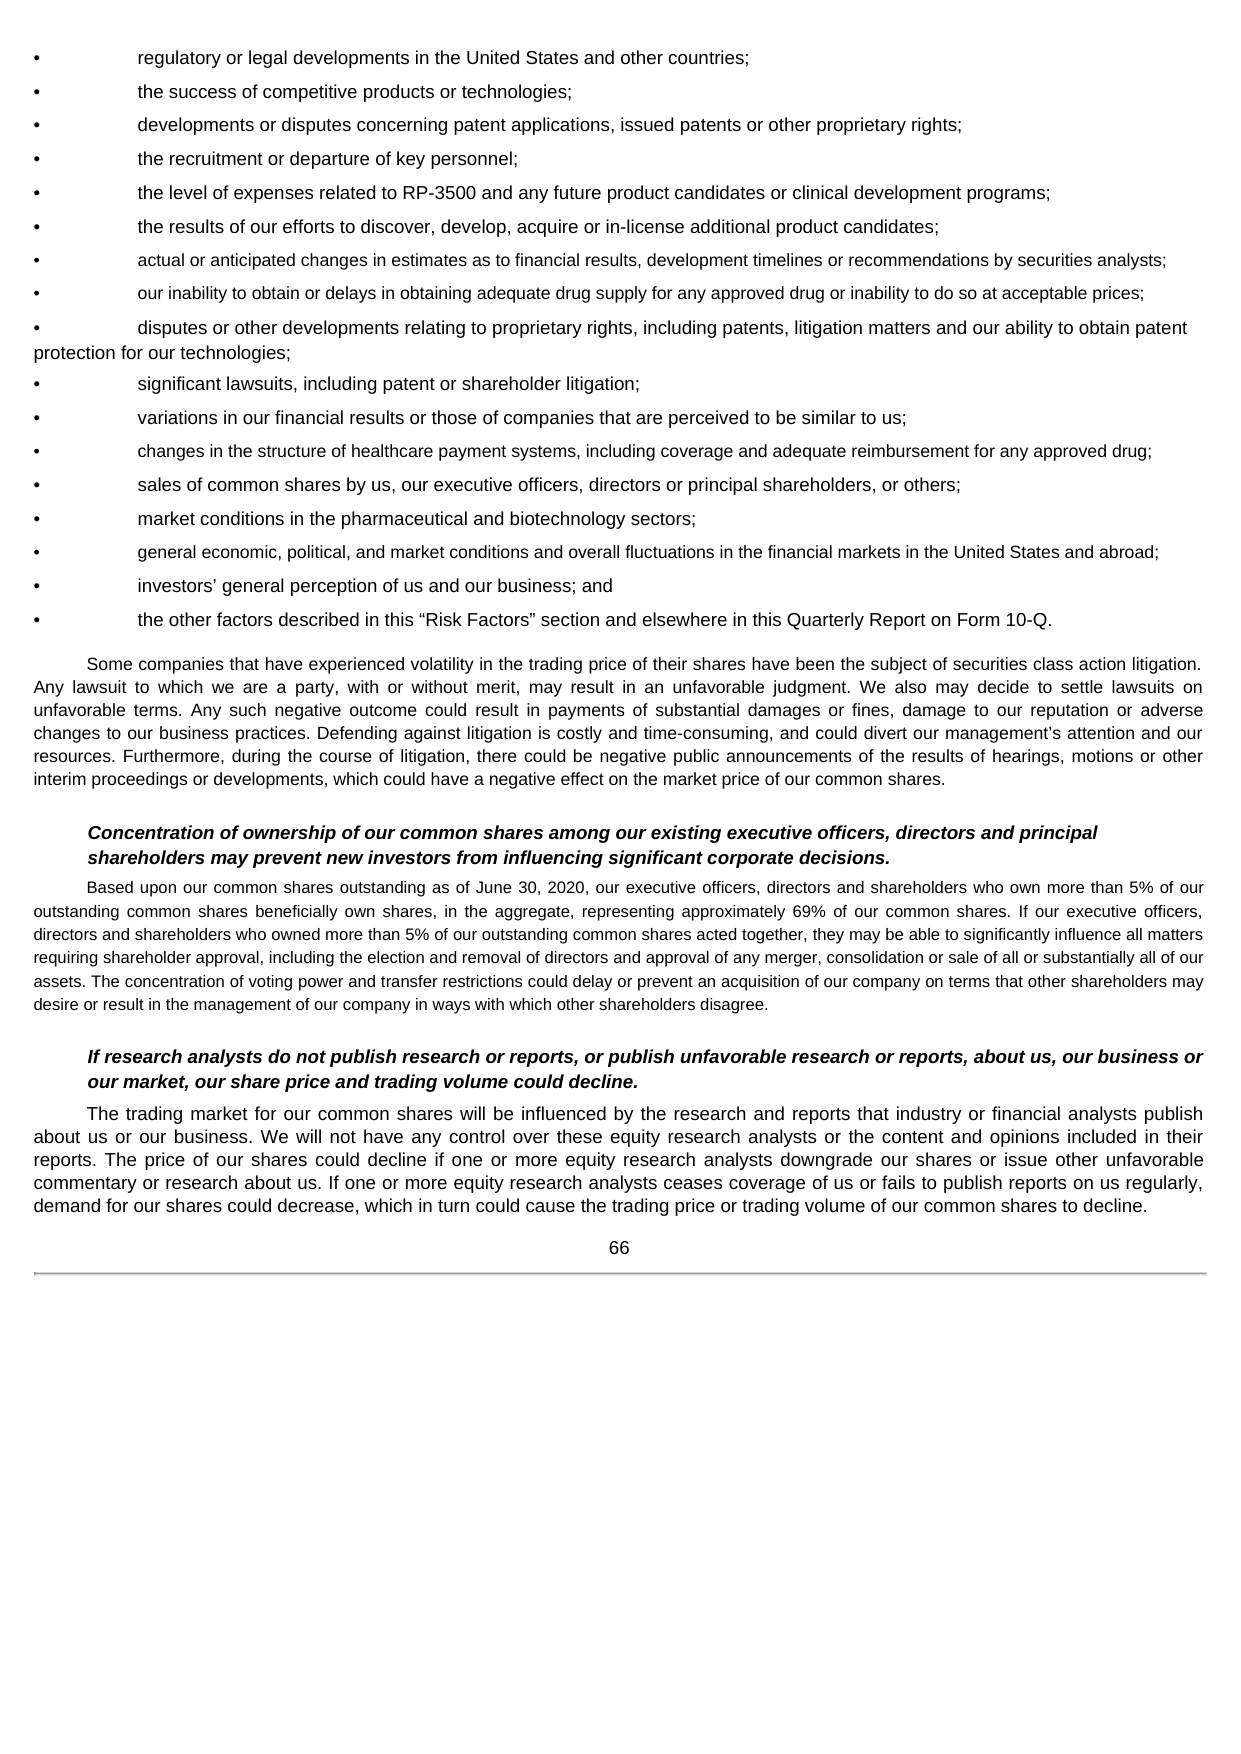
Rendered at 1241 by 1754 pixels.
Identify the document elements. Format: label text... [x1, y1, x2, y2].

list the success of competitive products or technologies; [33, 81, 1205, 102]
list the other factors described in this “Risk Factors” section and elsewhere in this Quarterly Report on Form 10-Q. [33, 609, 1205, 631]
text If research analysts do not publish research or reports, or publish unfavorable research or reports, about us, our business or our market, our share price and trading volume could decline. [87, 1046, 1205, 1093]
list developments or disputes concerning patent applications, issued patents or other proprietary rights; [33, 114, 1205, 136]
picture [34, 1272, 1207, 1276]
text Concentration of ownership of our common shares among our existing executive officers, directors and principal shareholders may prevent new investors from influencing significant corporate decisions. [87, 822, 1205, 868]
list significant lawsuits, including patent or shareholder litigation; [33, 373, 1205, 394]
list sales of common shares by us, our executive officers, directors or principal shareholders, or others; [33, 474, 1205, 496]
text Some companies that have experienced volatility in the trading price of their shares have been the subject of securities class action litigation. Any lawsuit to which we are a party, with or without merit, may result in an unfavorable judgment. We also may decide to settle lawsuits on unfavorable terms. Any such negative outcome could result in payments of substantial damages or fines, damage to our reputation or adverse changes to our business practices. Defending against litigation is costly and time-consuming, and could divert our management’s attention and our resources. Furthermore, during the course of litigation, there could be negative public announcements of the results of hearings, motions or other interim proceedings or developments, which could have a negative effect on the market price of our common shares. [33, 654, 1205, 789]
text Based upon our common shares outstanding as of June 30, 2020, our executive officers, directors and shareholders who own more than 5% of our outstanding common shares beneficially own shares, in the aggregate, representing approximately 69% of our common shares. If our executive officers, directors and shareholders who owned more than 5% of our outstanding common shares acted together, they may be able to significantly influence all matters requiring shareholder approval, including the election and removal of directors and approval of any merger, consolidation or sale of all or substantially all of our assets. The concentration of voting power and transfer restrictions could delay or prevent an acquisition of our company on terms that other shareholders may desire or result in the management of our company in ways with which other shareholders disagree. [33, 878, 1205, 1014]
text The trading market for our common shares will be influenced by the research and reports that industry or financial analysts publish about us or our business. We will not have any control over these equity research analysts or the content and opinions included in their reports. The price of our shares could decline if one or more equity research analysts downgrade our shares or issue other unfavorable commentary or research about us. If one or more equity research analysts ceases coverage of us or fails to publish reports on us regularly, demand for our shares could decrease, which in turn could cause the trading price or trading volume of our common shares to decline. [33, 1102, 1205, 1216]
list general economic, political, and market conditions and overall fluctuations in the financial markets in the United States and abroad; [33, 542, 1205, 562]
list changes in the structure of healthcare payment systems, including coverage and adequate reimbursement for any approved drug; [33, 440, 1205, 461]
list the results of our efforts to discover, develop, acquire or in-license additional product candidates; [33, 216, 1205, 237]
list disputes or other developments relating to proprietary rights, including patents, litigation matters and our ability to obtain patent protection for our technologies; [33, 317, 1205, 363]
list market conditions in the pharmaceutical and biotechnology sectors; [33, 508, 1205, 529]
list variations in our financial results or those of companies that are perceived to be similar to us; [33, 407, 1205, 428]
list investors’ general perception of us and our business; and [33, 575, 1205, 597]
list actual or anticipated changes in estimates as to financial results, development timelines or recommendations by securities analysts; [33, 249, 1205, 270]
list the recruitment or departure of key personnel; [33, 148, 1205, 169]
list regulatory or legal developments in the United States and other countries; [33, 47, 1205, 68]
list the level of expenses related to RP-3500 and any future product candidates or clinical development programs; [33, 182, 1205, 203]
list our inability to obtain or delays in obtaining adequate drug supply for any approved drug or inability to do so at acceptable prices; [33, 283, 1205, 303]
text 66 [33, 1237, 1205, 1259]
